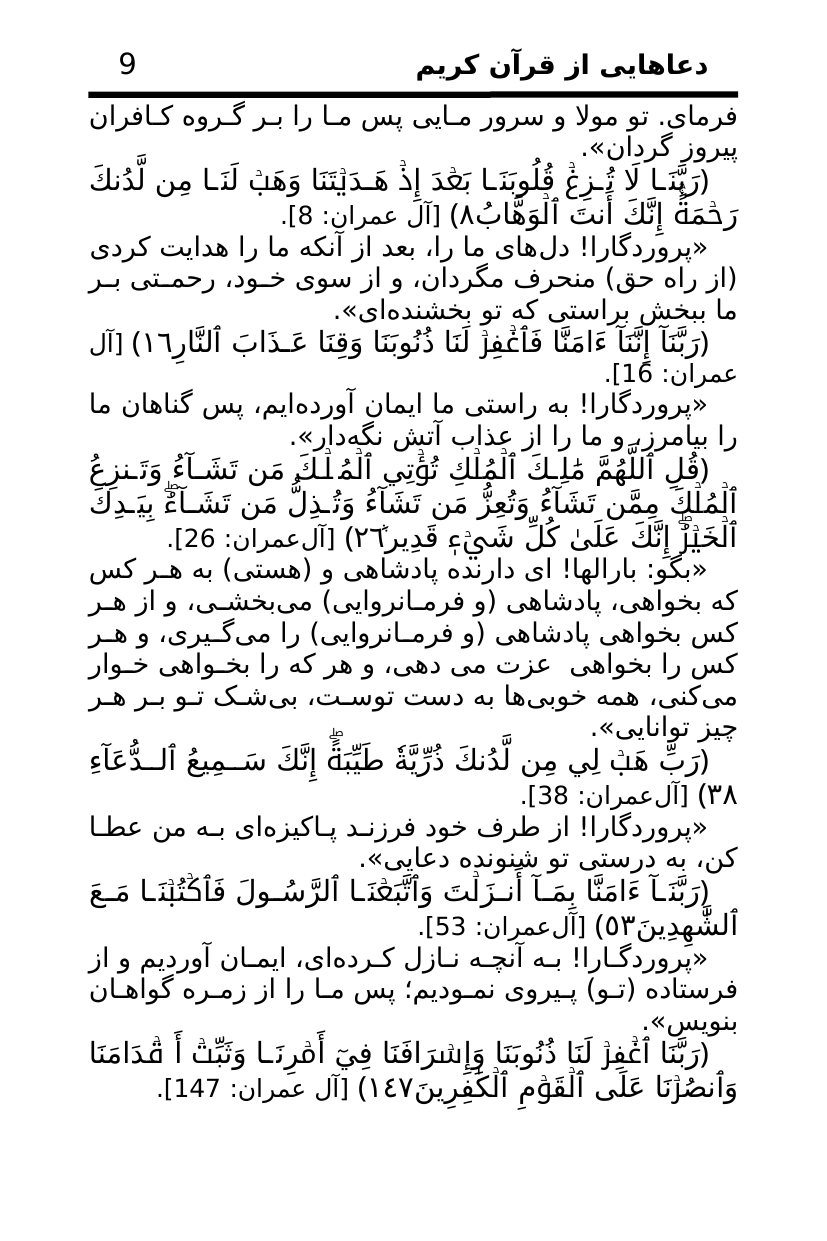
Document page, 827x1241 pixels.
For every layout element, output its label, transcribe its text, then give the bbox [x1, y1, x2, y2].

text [89, 100, 738, 163]
text «پروردگارا! به راستی ما ایمان آورده‌ایم، پس گناهان ما را بیامرز، و ما را از عذاب آتش نگه‌دار». [89, 389, 738, 452]
text ﴿رَبِّ هَبۡ لِي مِن لَّدُنكَ ذُرِّيَّةٗ طَيِّبَةًۖ إِنَّكَ سَمِيعُ ٱلدُّعَآءِ٣٨﴾ [آل‌عمران: 38]. [89, 743, 738, 811]
text ﴿رَبَّنَا ٱغۡفِرۡ لَنَا ذُنُوبَنَا وَإِسۡرَافَنَا فِيٓ أَمۡرِنَا وَثَبِّتۡ أَقۡدَامَنَا وَٱنصُرۡنَا عَلَى ٱلۡقَوۡمِ ٱلۡكَٰفِرِينَ١٤٧﴾ [آل عمران: 147]. [89, 1037, 738, 1105]
text «بگو: بارالها! ای دارنده پادشاهی و (هستی) به هر کس که بخواهی، پادشاهی (و فرمانروایی) می‌بخشی، و از هر کس بخواهی پادشاهی (و فرمانروایی) را می‌گیری، و هر کس را بخواهی عزت مى دهى، و هر كه را بخواهى خوار می‌کنی، همه خوبی‌‌ها به دست توست، بی‌شک تو بر هر چیز توانایی». [89, 554, 738, 743]
text «پروردگارا! به آنچه نازل کرده‌ای، ایمان آوردیم و از فرستاده (تو) پیروی نمودیم؛ پس ما را از زمره گواهان بنویس». [89, 942, 738, 1037]
text ﴿رَبَّنَآ إِنَّنَآ ءَامَنَّا فَٱغۡفِرۡ لَنَا ذُنُوبَنَا وَقِنَا عَذَابَ ٱلنَّارِ١٦﴾ [آل عمران: 16]. [89, 326, 738, 389]
text ﴿قُلِ ٱللَّهُمَّ مَٰلِكَ ٱلۡمُلۡكِ تُؤۡتِي ٱلۡمُلۡكَ مَن تَشَآءُ وَتَنزِعُ ٱلۡمُلۡكَ مِمَّن تَشَآءُ وَتُعِزُّ مَن تَشَآءُ وَتُذِلُّ مَن تَشَآءُۖ بِيَدِكَ ٱلۡخَيۡرُۖ إِنَّكَ عَلَىٰ كُلِّ شَيۡءٖ قَدِيرٞ٢٦﴾ [آل‌عمران: 26]. [89, 452, 738, 554]
text ﴿رَبَّنَا لَا تُزِغۡ قُلُوبَنَا بَعۡدَ إِذۡ هَدَيۡتَنَا وَهَبۡ لَنَا مِن لَّدُنكَ رَحۡمَةًۚ إِنَّكَ أَنتَ ٱلۡوَهَّابُ٨﴾ [آل عمران: 8]. [89, 163, 738, 231]
text ﴿رَبَّنَآ ءَامَنَّا بِمَآ أَنزَلۡتَ وَٱتَّبَعۡنَا ٱلرَّسُولَ فَٱكۡتُبۡنَا مَعَ ٱلشَّٰهِدِينَ٥٣﴾ [آل‌عمران: 53]. [89, 874, 738, 942]
text «پروردگارا! از طرف خود فرزند پاکیزه‌ای به من عطا کن، به درستی تو شنونده دعایی». [89, 811, 738, 874]
text «پروردگارا! دل‌های ما را، بعد از آنکه ما را هدایت کردی (از راه حق) منحرف مگردان، و از سوی خود، رحمتی بر ما ببخش براستی که تو بخشنده‌ای». [89, 231, 738, 326]
